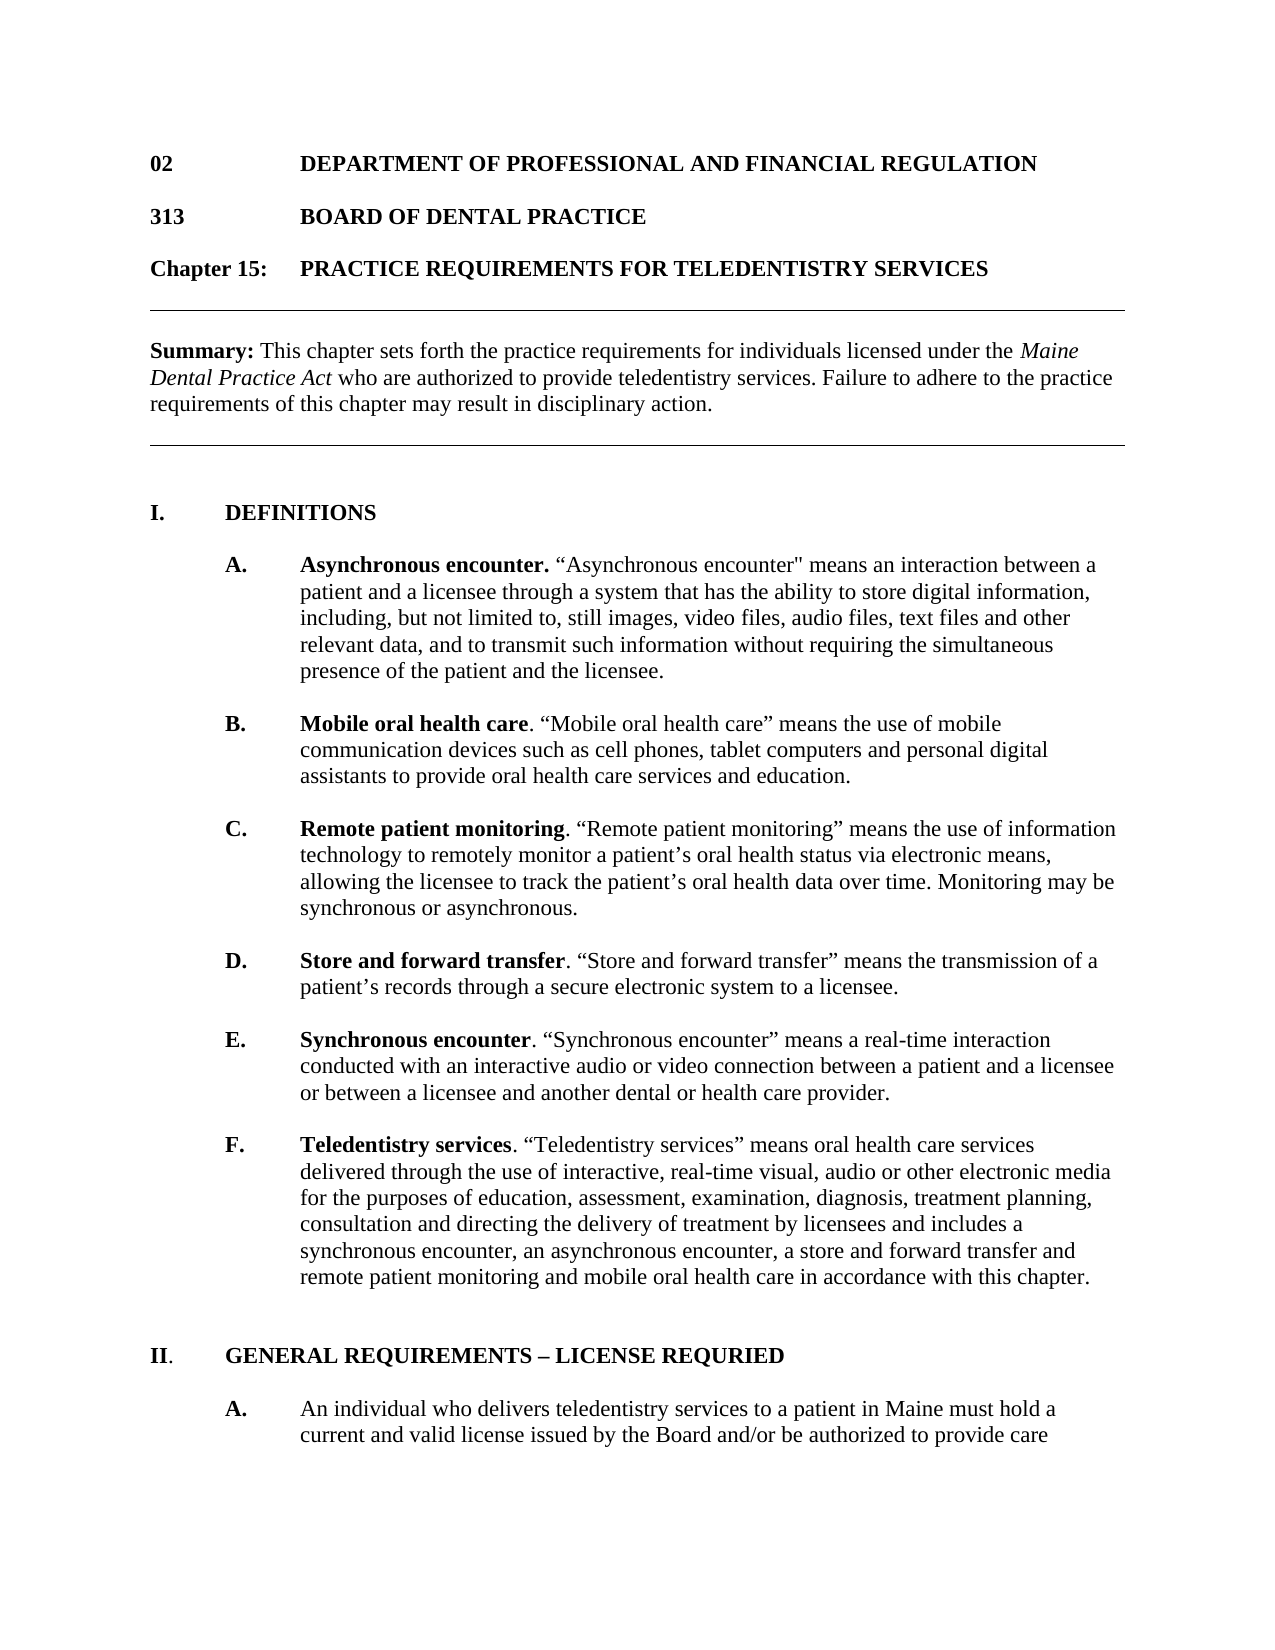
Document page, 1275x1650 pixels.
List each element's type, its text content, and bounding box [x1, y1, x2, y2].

list Remote patient monitoring. “Remote patient monitoring” means the use of information technology to remotely monitor a patient’s oral health status via electronic means, allowing the licensee to track the patient’s oral health data over time. Monitoring may be synchronous or asynchronous. [225, 815, 1125, 921]
list Teledentistry services. “Teledentistry services” means oral health care services delivered through the use of interactive, real-time visual, audio or other electronic media for the purposes of education, assessment, examination, diagnosis, treatment planning, consultation and directing the delivery of treatment by licensees and includes a synchronous encounter, an asynchronous encounter, a store and forward transfer and remote patient monitoring and mobile oral health care in accordance with this chapter. [225, 1131, 1125, 1289]
list Asynchronous encounter. “Asynchronous encounter" means an interaction between a patient and a licensee through a system that has the ability to store digital information, including, but not limited to, still images, video files, audio files, text files and other relevant data, and to transmit such information without requiring the simultaneous presence of the patient and the licensee. [225, 552, 1125, 683]
text 02 DEPARTMENT OF PROFESSIONAL AND FINANCIAL REGULATION [150, 150, 1125, 176]
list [225, 1395, 1125, 1448]
list Store and forward transfer. “Store and forward transfer” means the transmission of a patient’s records through a secure electronic system to a licensee. [225, 947, 1125, 999]
text 313 BOARD OF DENTAL PRACTICE [150, 203, 1125, 229]
text Summary: This chapter sets forth the practice requirements for individuals licensed under the Maine Dental Practice Act who are authorized to provide teledentistry services. Failure to adhere to the practice requirements of this chapter may result in disciplinary action. [150, 338, 1125, 417]
list Synchronous encounter. “Synchronous encounter” means a real-time interaction conducted with an interactive audio or video connection between a patient and a licensee or between a licensee and another dental or health care provider. [225, 1026, 1125, 1105]
text Chapter 15: PRACTICE REQUIREMENTS FOR TELEDENTISTRY SERVICES [150, 255, 1125, 282]
list DEFINITIONS [150, 499, 1125, 525]
text II. GENERAL REQUIREMENTS – LICENSE REQURIED [150, 1342, 1125, 1368]
list Mobile oral health care. “Mobile oral health care” means the use of mobile communication devices such as cell phones, tablet computers and personal digital assistants to provide oral health care services and education. [225, 710, 1125, 789]
